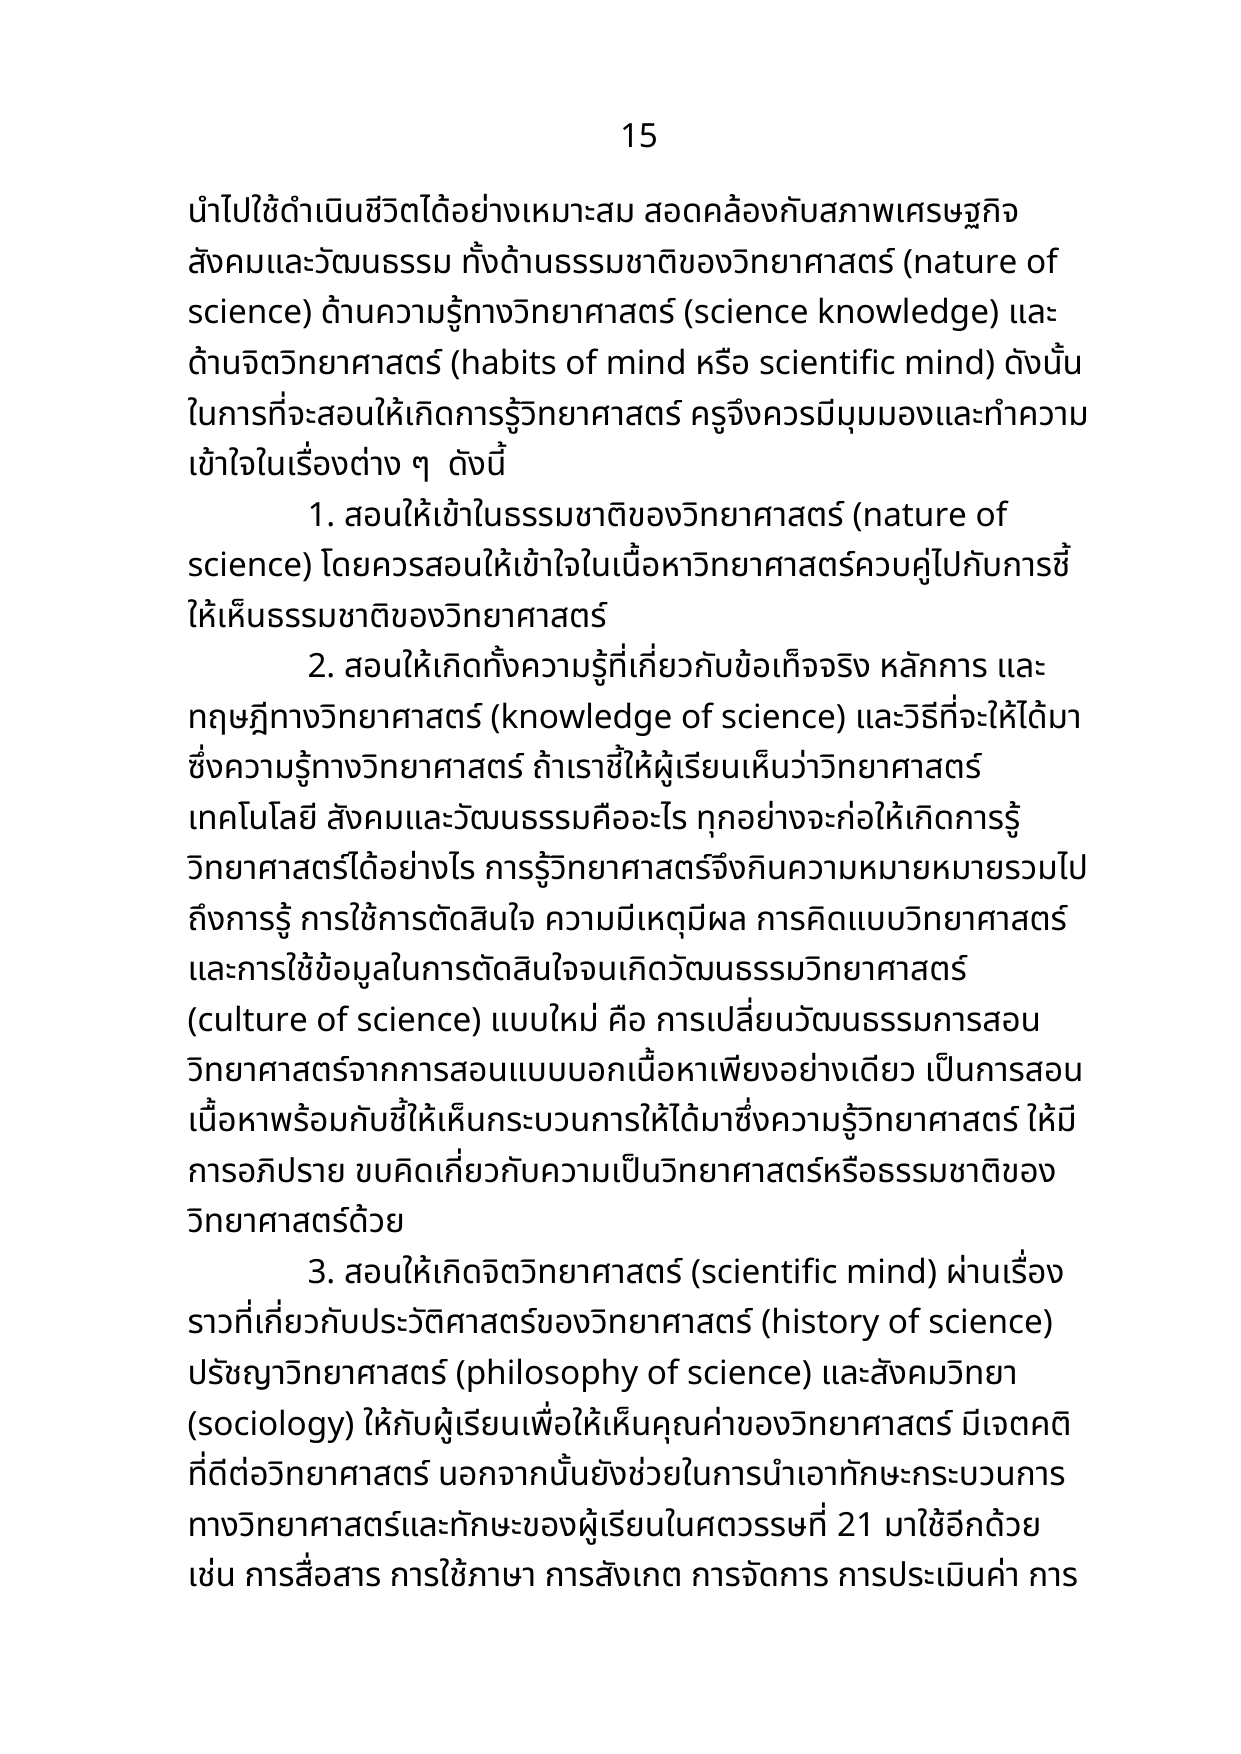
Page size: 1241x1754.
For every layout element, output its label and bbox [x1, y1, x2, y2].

text [187, 642, 1090, 1602]
text [187, 187, 1090, 642]
